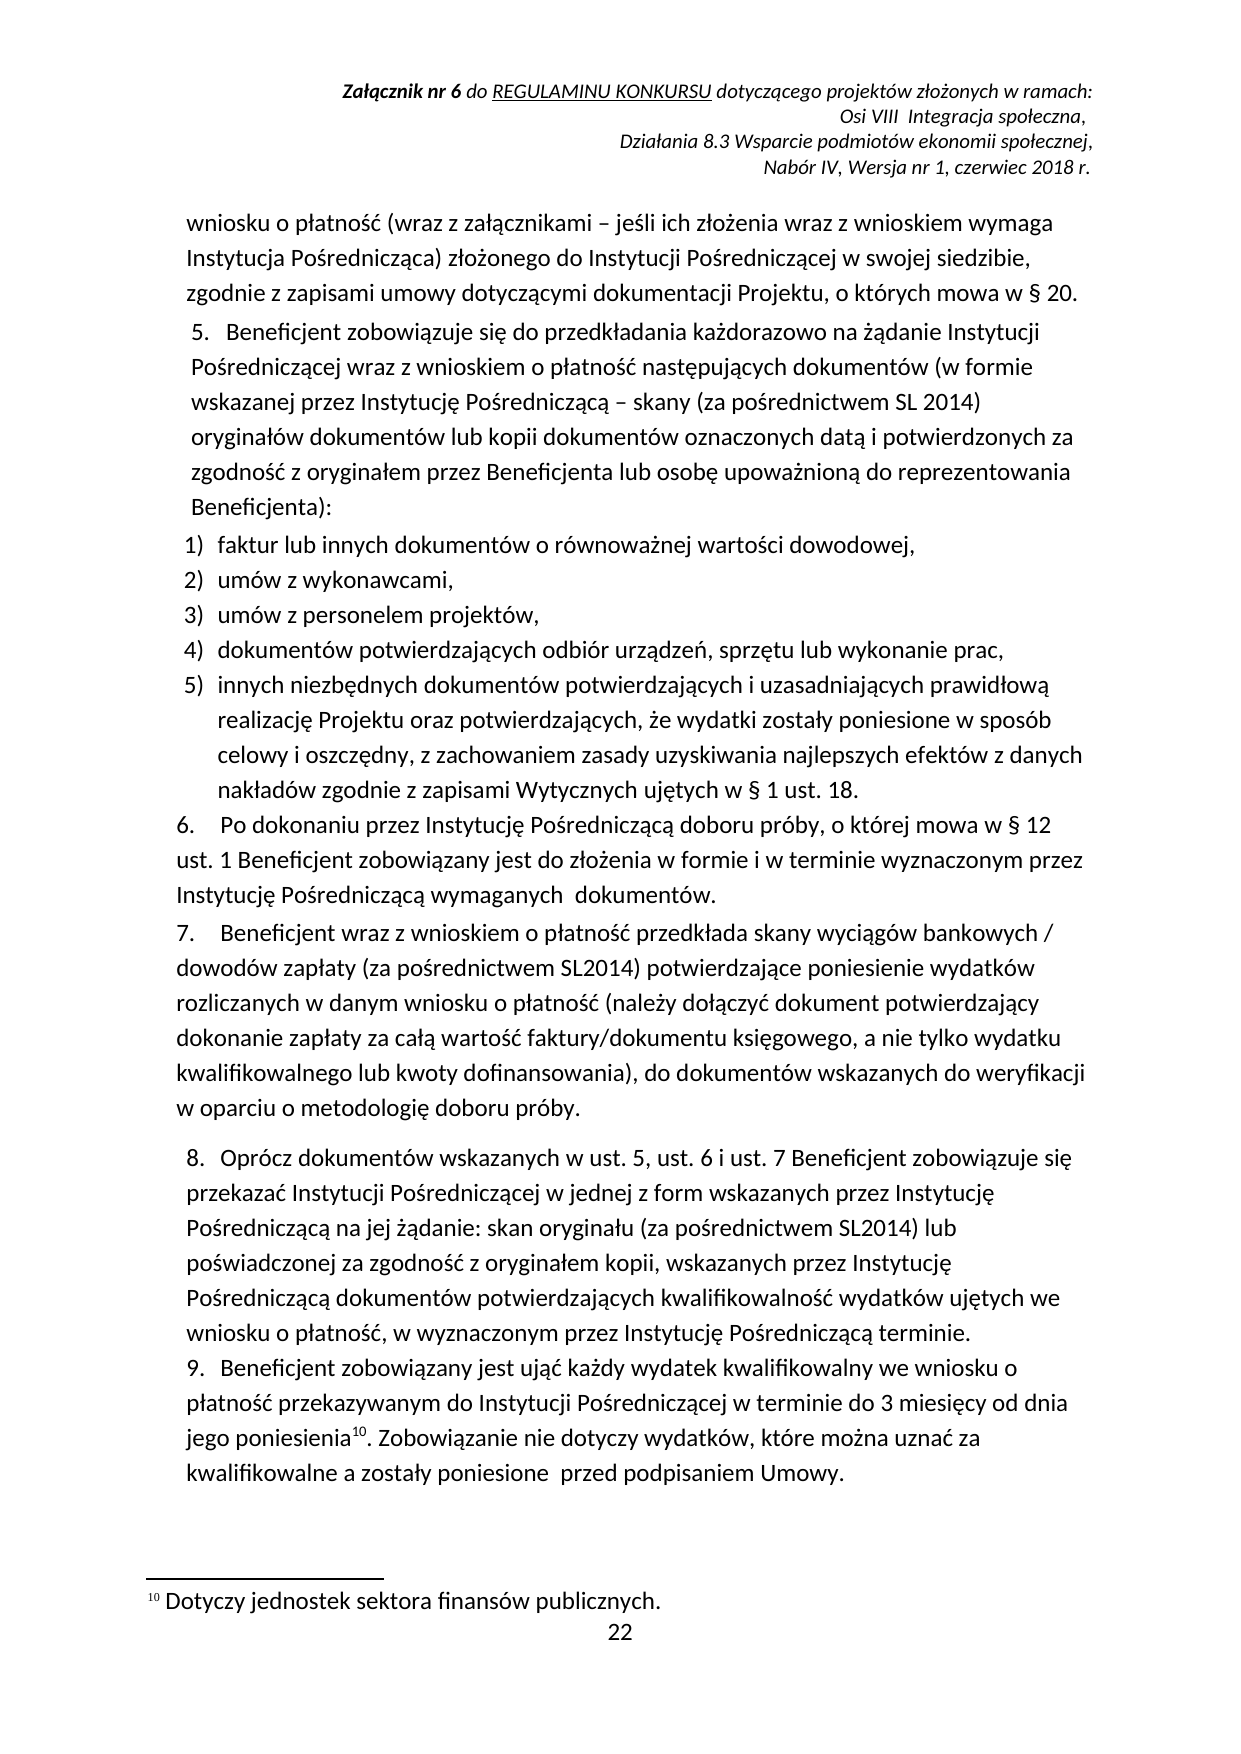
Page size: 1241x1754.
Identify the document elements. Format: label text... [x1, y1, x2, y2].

list faktur lub innych dokumentów o równoważnej wartości dowodowej, [184, 529, 1093, 560]
list Beneficjent zobowiązany jest ująć każdy wydatek kwalifikowalny we wniosku o płatność przekazywanym do Instytucji Pośredniczącej w terminie do 3 miesięcy od dnia jego poniesienia. Zobowiązanie nie dotyczy wydatków, które można uznać za kwalifikowalne a zostały poniesione przed podpisaniem Umowy. [186, 1353, 1093, 1488]
list Beneficjent wraz z wnioskiem o płatność przedkłada skany wyciągów bankowych / dowodów zapłaty (za pośrednictwem SL2014) potwierdzające poniesienie wydatków rozliczanych w danym wniosku o płatność (należy dołączyć dokument potwierdzający dokonanie zapłaty za całą wartość faktury/dokumentu księgowego, a nie tylko wydatku kwalifikowalnego lub kwoty dofinansowania), do dokumentów wskazanych do weryfikacji w oparciu o metodologię doboru próby. [176, 918, 1093, 1123]
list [186, 208, 1093, 308]
list innych niezbędnych dokumentów potwierdzających i uzasadniających prawidłową realizację Projektu oraz potwierdzających, że wydatki zostały poniesione w sposób celowy i oszczędny, z zachowaniem zasady uzyskiwania najlepszych efektów z danych nakładów zgodnie z zapisami Wytycznych ujętych w § 1 ust. 18. [184, 669, 1093, 805]
list Po dokonaniu przez Instytucję Pośredniczącą doboru próby, o której mowa w § 12 ust. 1 Beneficjent zobowiązany jest do złożenia w formie i w terminie wyznaczonym przez Instytucję Pośredniczącą wymaganych dokumentów. [176, 809, 1093, 910]
list Beneficjent zobowiązuje się do przedkładania każdorazowo na żądanie Instytucji Pośredniczącej wraz z wnioskiem o płatność następujących dokumentów (w formie wskazanej przez Instytucję Pośredniczącą – skany (za pośrednictwem SL 2014) oryginałów dokumentów lub kopii dokumentów oznaczonych datą i potwierdzonych za zgodność z oryginałem przez Beneficjenta lub osobę upoważnioną do reprezentowania Beneficjenta): [191, 316, 1093, 521]
list umów z personelem projektów, [184, 599, 1093, 630]
list Oprócz dokumentów wskazanych w ust. 5, ust. 6 i ust. 7 Beneficjent zobowiązuje się przekazać Instytucji Pośredniczącej w jednej z form wskazanych przez Instytucję Pośredniczącą na jej żądanie: skan oryginału (za pośrednictwem SL2014) lub poświadczonej za zgodność z oryginałem kopii, wskazanych przez Instytucję Pośredniczącą dokumentów potwierdzających kwalifikowalność wydatków ujętych we wniosku o płatność, w wyznaczonym przez Instytucję Pośredniczącą terminie. [186, 1143, 1093, 1348]
list dokumentów potwierdzających odbiór urządzeń, sprzętu lub wykonanie prac, [184, 634, 1093, 665]
list umów z wykonawcami, [184, 564, 1093, 595]
